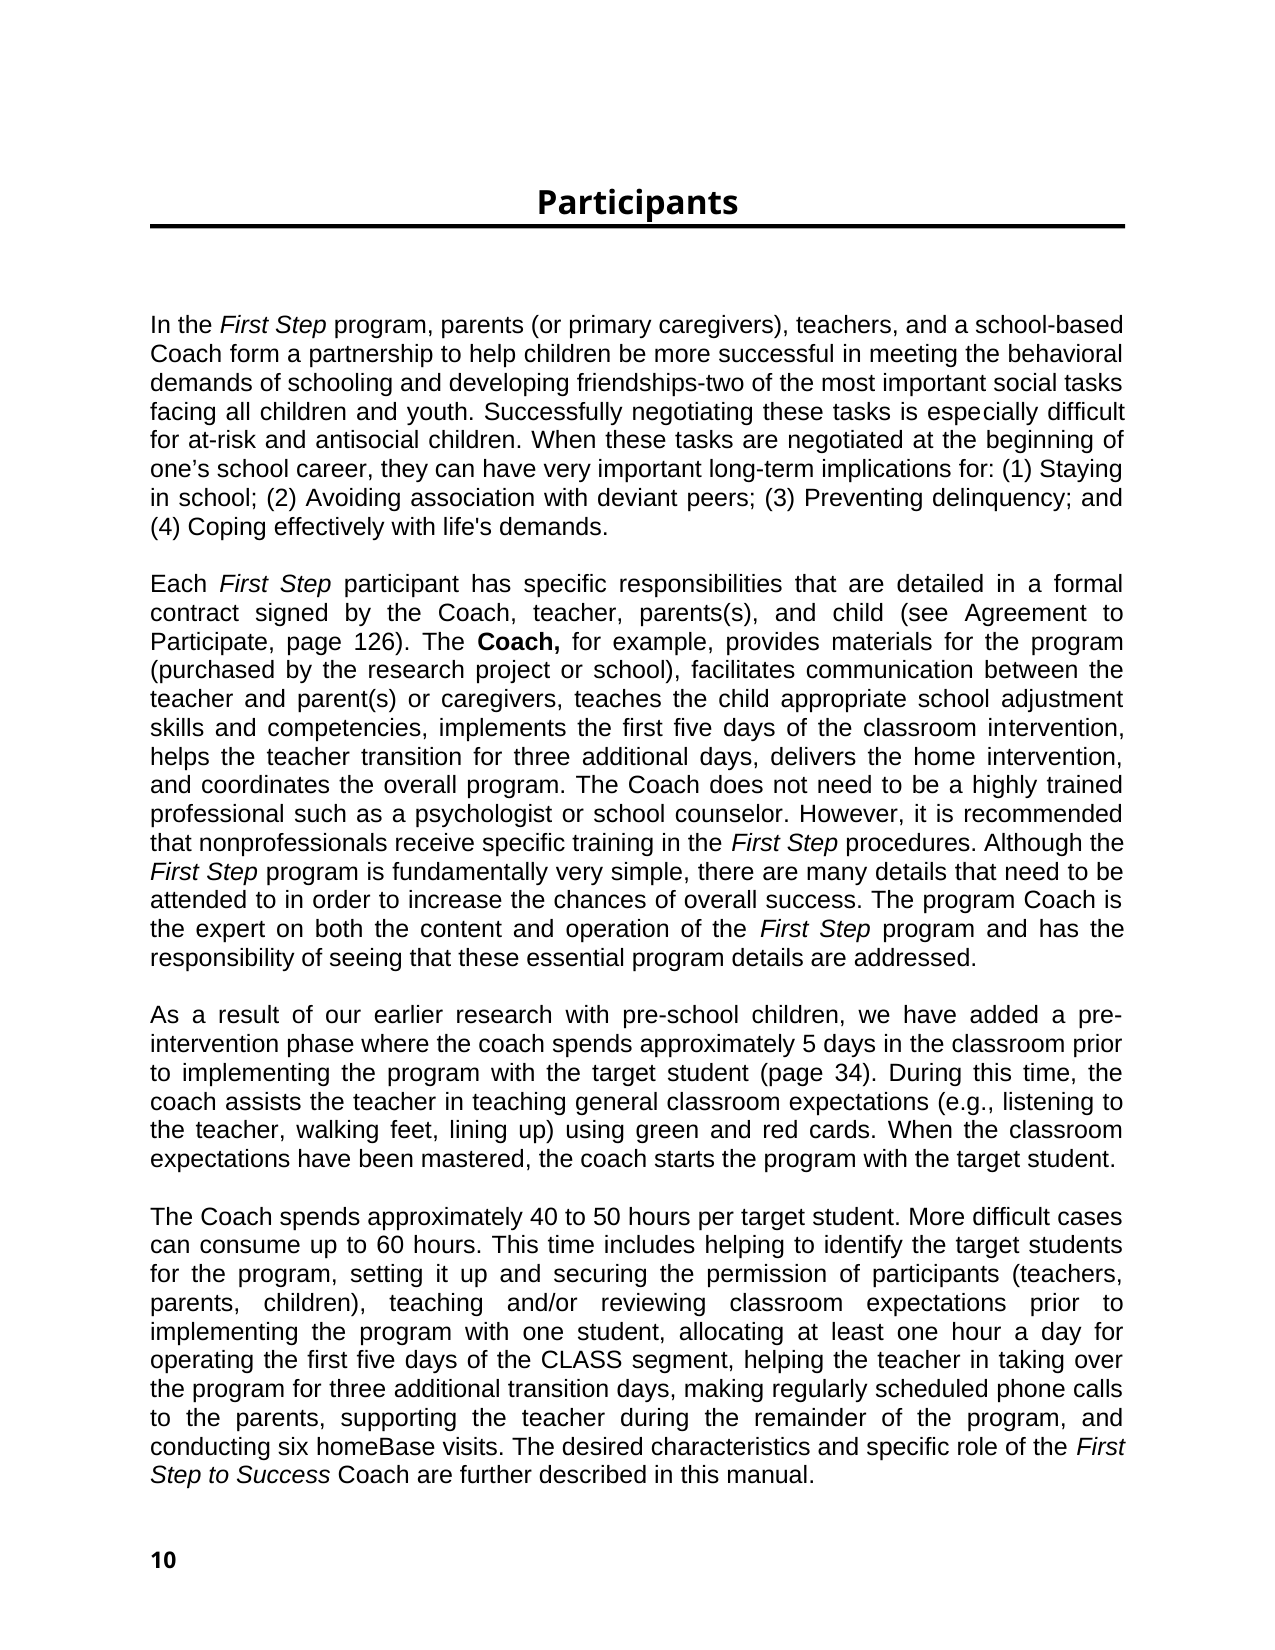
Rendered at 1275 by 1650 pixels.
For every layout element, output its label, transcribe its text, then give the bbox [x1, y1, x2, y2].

text Participants [150, 179, 1125, 224]
text The Coach spends approximately 40 to 50 hours per target student. More difficult cases can consume up to 60 hours. This time includes helping to identify the target students for the program, setting it up and securing the permission of participants (teachers, parents, children), teaching and/or reviewing classroom expectations prior to implementing the program with one student, allocating at least one hour a day for operating the first five days of the CLASS segment, helping the teacher in taking over the program for three additional transition days, making regularly scheduled phone calls to the parents, supporting the teacher during the remainder of the program, and conducting six homeBase visits. The desired characteristics and specific role of the to Success Coach are further described in this manual. [150, 1202, 1125, 1489]
text As a result of our earlier research with pre-school children, we have added a pre-intervention phase where the coach spends approximately 5 days in the classroom prior to implementing the program with the target student (page 34). During this time, the coach assists the teacher in teaching general classroom expectations (e.g., listening to the teacher, walking feet, lining up) using green and red cards. When the classroom expectations have been mastered, the coach starts the program with the target student. [150, 1000, 1125, 1173]
text Each participant has specific responsibilities that are detailed in a formal contract signed by the Coach, teacher, parents(s), and child (see Agreement to Participate, page 126). The Coach, for example, provides materials for the program (purchased by the research project or school), facilitates communication between the teacher and parent(s) or caregivers, teaches the child appropriate school adjustment skills and competencies, implements the first five days of the classroom intervention, helps the teacher transition for three additional days, delivers the home intervention, and coordinates the overall program. The Coach does not need to be a highly trained professional such as a psychologist or school counselor. However, it is recommended that nonprofessionals receive specific training in the procedures. Although the program is fundamentally very simple, there are many details that need to be attended to in order to increase the chances of overall success. The program Coach is the expert on both the content and operation of the program and has the responsibility of seeing that these essential program details are addressed. [150, 569, 1125, 972]
text In the First Step program, parents (or primary caregivers), teachers, and a school-based Coach form a partnership to help children be more successful in meeting the behavioral demands of schooling and developing friendships-two of the most important social tasks facing all children and youth. Successfully negotiating these tasks is especially difficult for at-risk and antisocial children. When these tasks are negotiated at the beginning of one’s school career, they can have very important long-term implications for: (1) Staying in school; (2) Avoiding association with deviant peers; (3) Preventing delinquency; and (4) Coping effectively with life's demands. [150, 310, 1125, 540]
